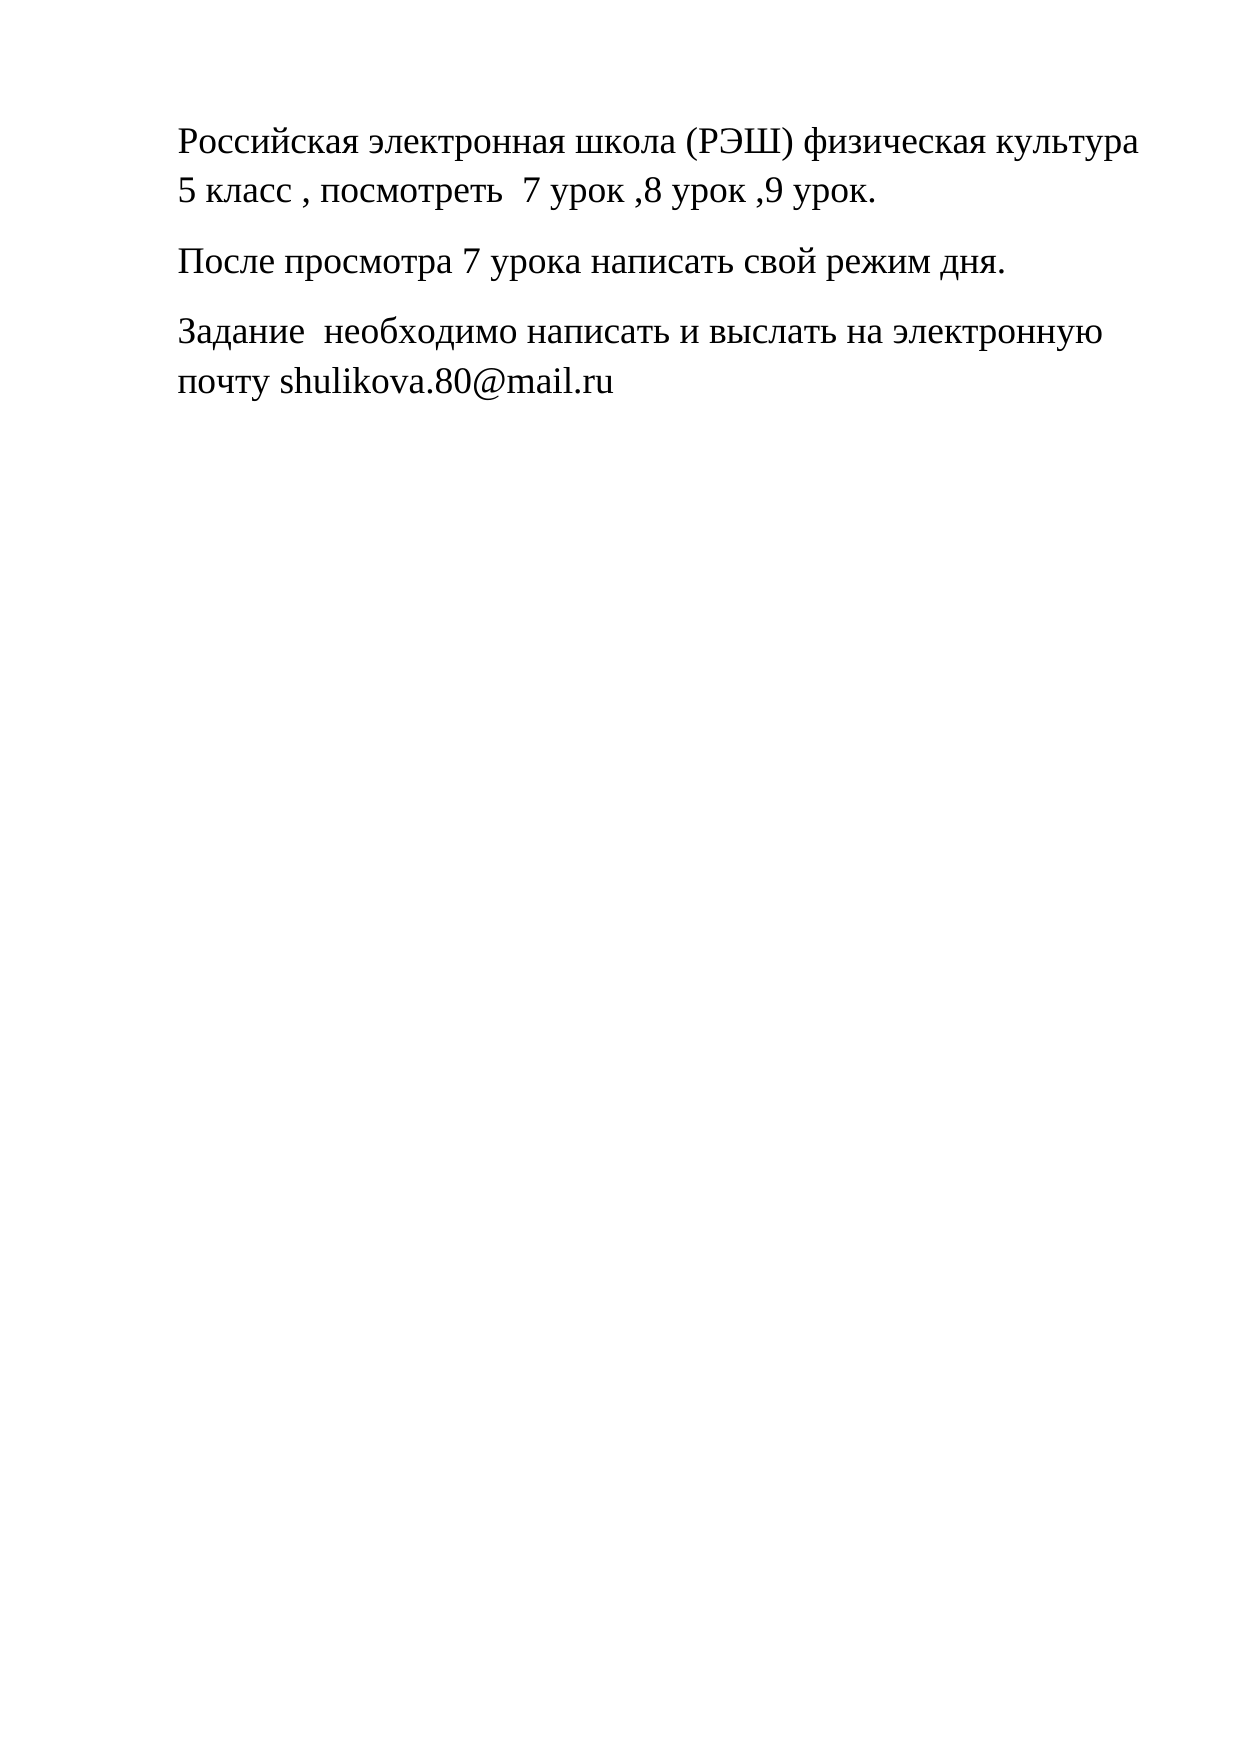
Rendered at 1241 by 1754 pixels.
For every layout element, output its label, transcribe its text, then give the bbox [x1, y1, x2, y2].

text После просмотра 7 урока написать свой режим дня. [177, 238, 1152, 281]
text Российская электронная школа (РЭШ) физическая культура 5 класс , посмотреть 7 урок ,8 урок ,9 урок. [177, 118, 1152, 211]
text Задание необходимо написать и выслать на электронную почту shulikova.80@mail.ru [177, 308, 1152, 401]
